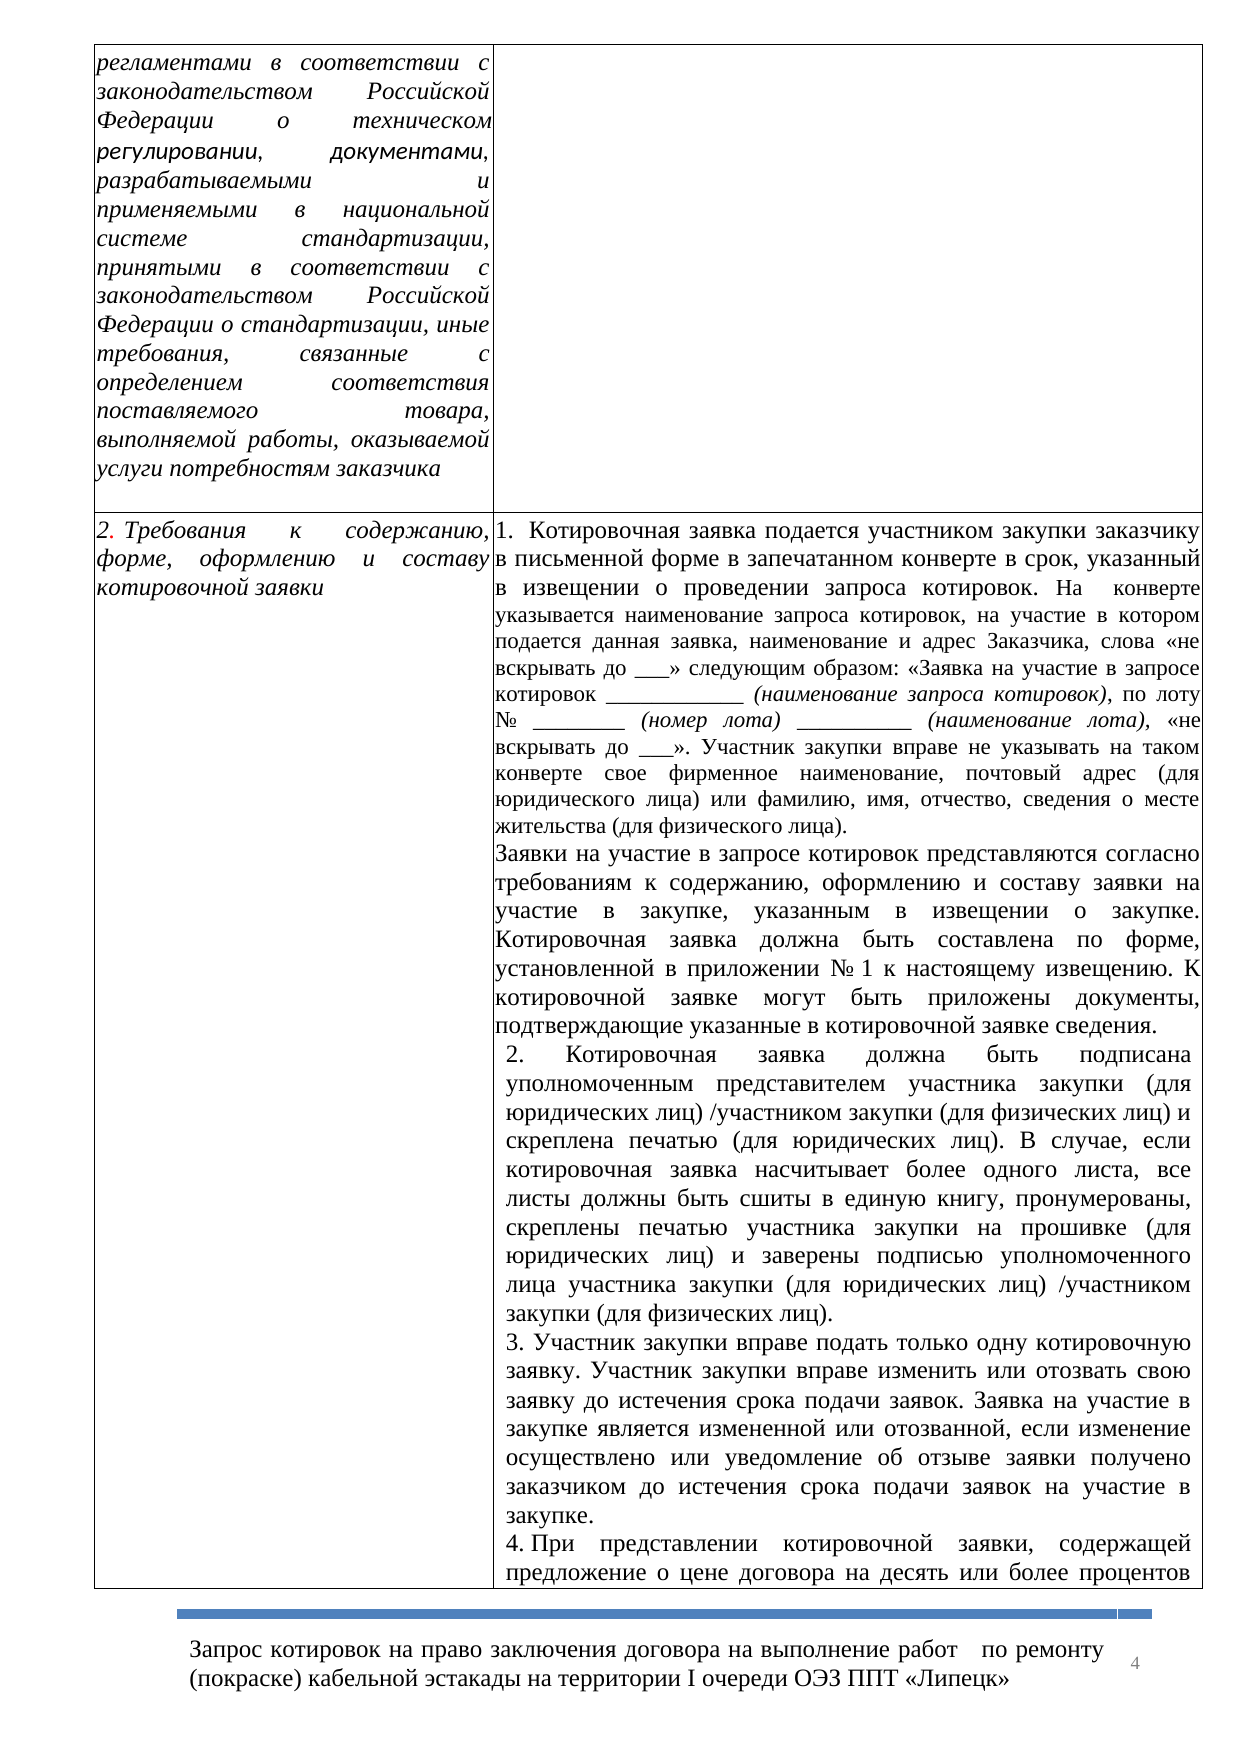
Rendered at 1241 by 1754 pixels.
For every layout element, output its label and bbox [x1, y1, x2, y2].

table_cell [494, 513, 1202, 1587]
table_header [494, 45, 1202, 512]
table_cell [95, 513, 493, 1587]
table_header [95, 45, 493, 512]
